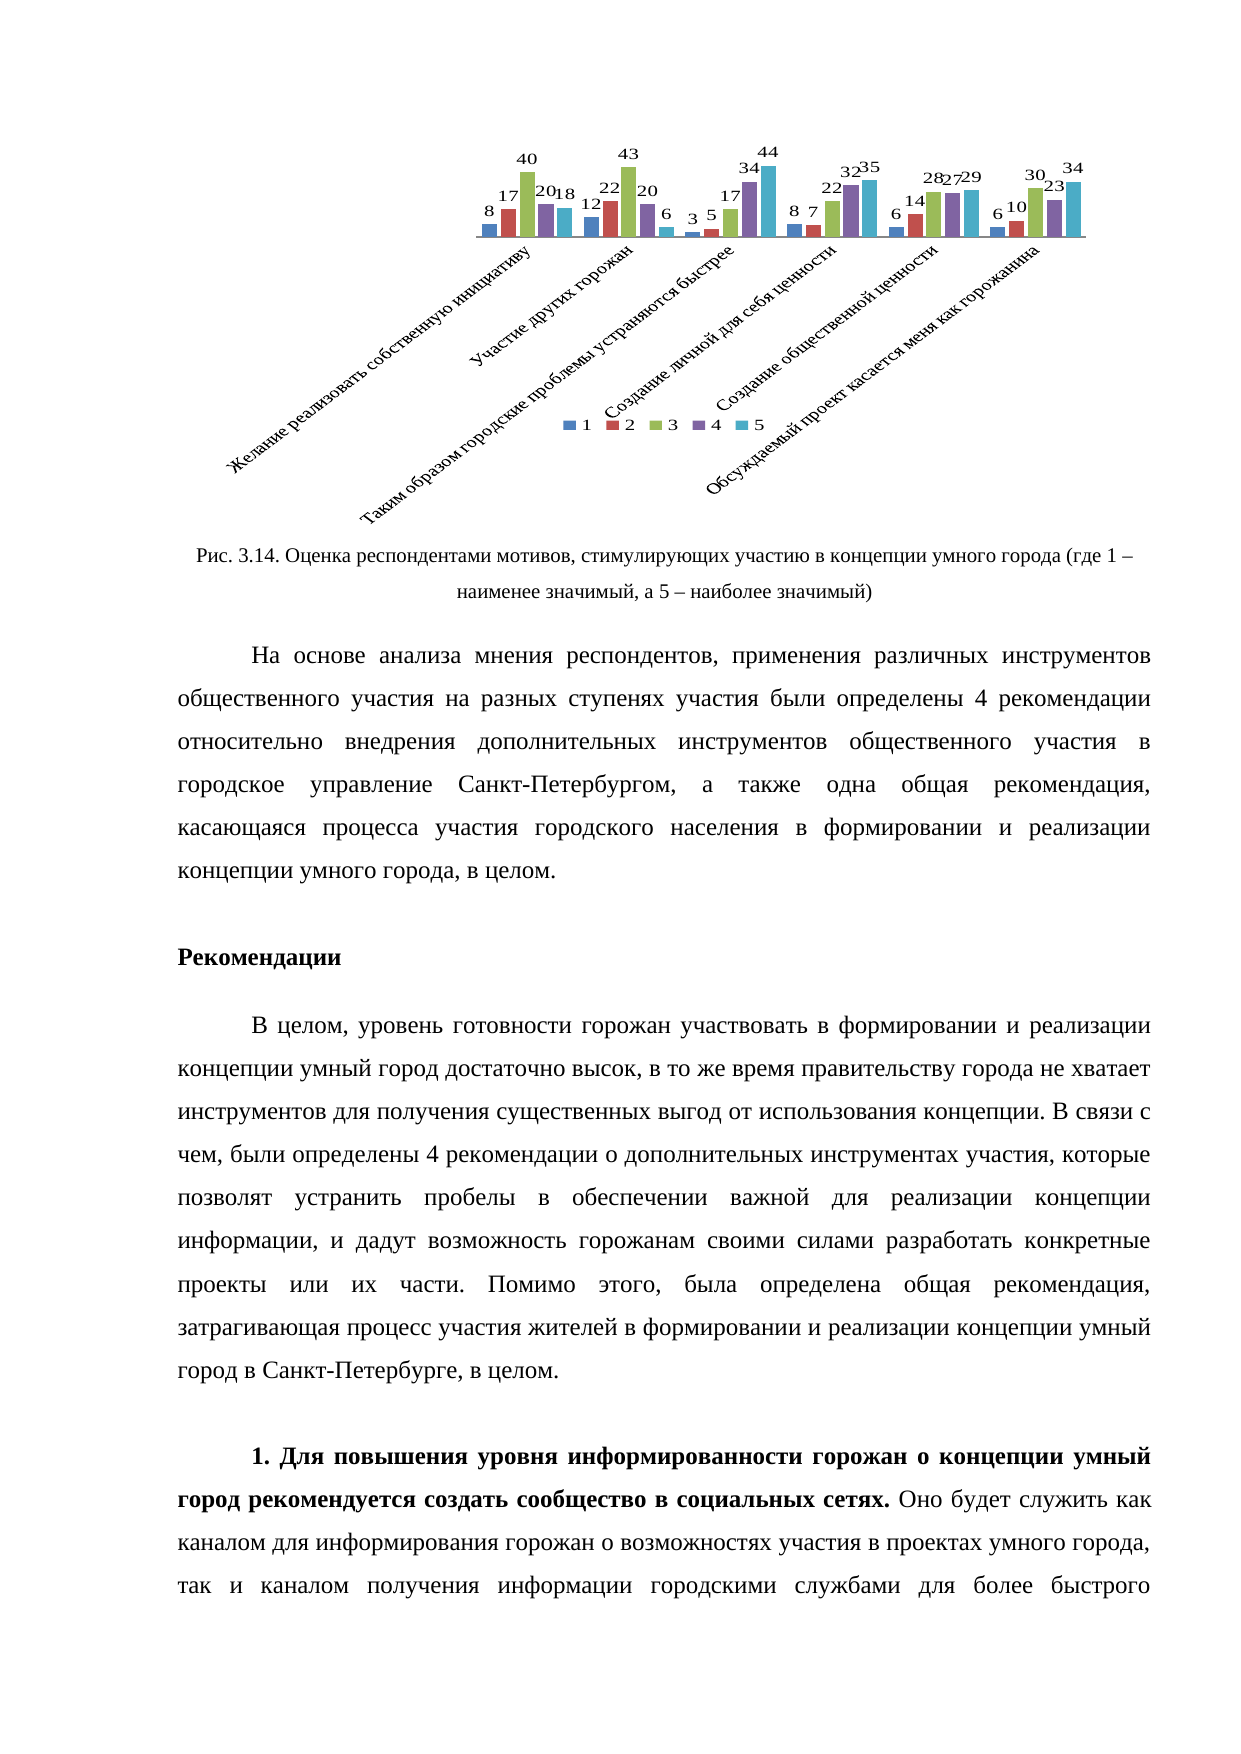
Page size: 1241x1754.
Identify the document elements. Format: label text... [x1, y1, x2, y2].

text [177, 1441, 1152, 1599]
text В целом, уровень готовности горожан участвовать в формировании и реализации концепции умный город достаточно высок, в то же время правительству города не хватает инструментов для получения существенных выгод от использования концепции. В связи с чем, были определены 4 рекомендации о дополнительных инструментах участия, которые позволят устранить пробелы в обеспечении важной для реализации концепции информации, и дадут возможность горожанам своими силами разработать конкретные проекты или их части. Помимо этого, была определена общая рекомендация, затрагивающая процесс участия жителей в формировании и реализации концепции умный город в Санкт-Петербурге, в целом. [177, 1010, 1152, 1384]
text Рис. 3.14. Оценка респондентами мотивов, стимулирующих участию в концепции умного города (где 1 – наименее значимый, а 5 – наиболее значимый) [177, 543, 1152, 603]
text На основе анализа мнения респондентов, применения различных инструментов общественного участия на разных ступенях участия были определены 4 рекомендации относительно внедрения дополнительных инструментов общественного участия в городское управление Санкт-Петербургом, а также одна общая рекомендация, касающаяся процесса участия городского населения в формировании и реализации концепции умного города, в целом. [177, 640, 1152, 884]
subtitle Рекомендации [177, 942, 1152, 971]
